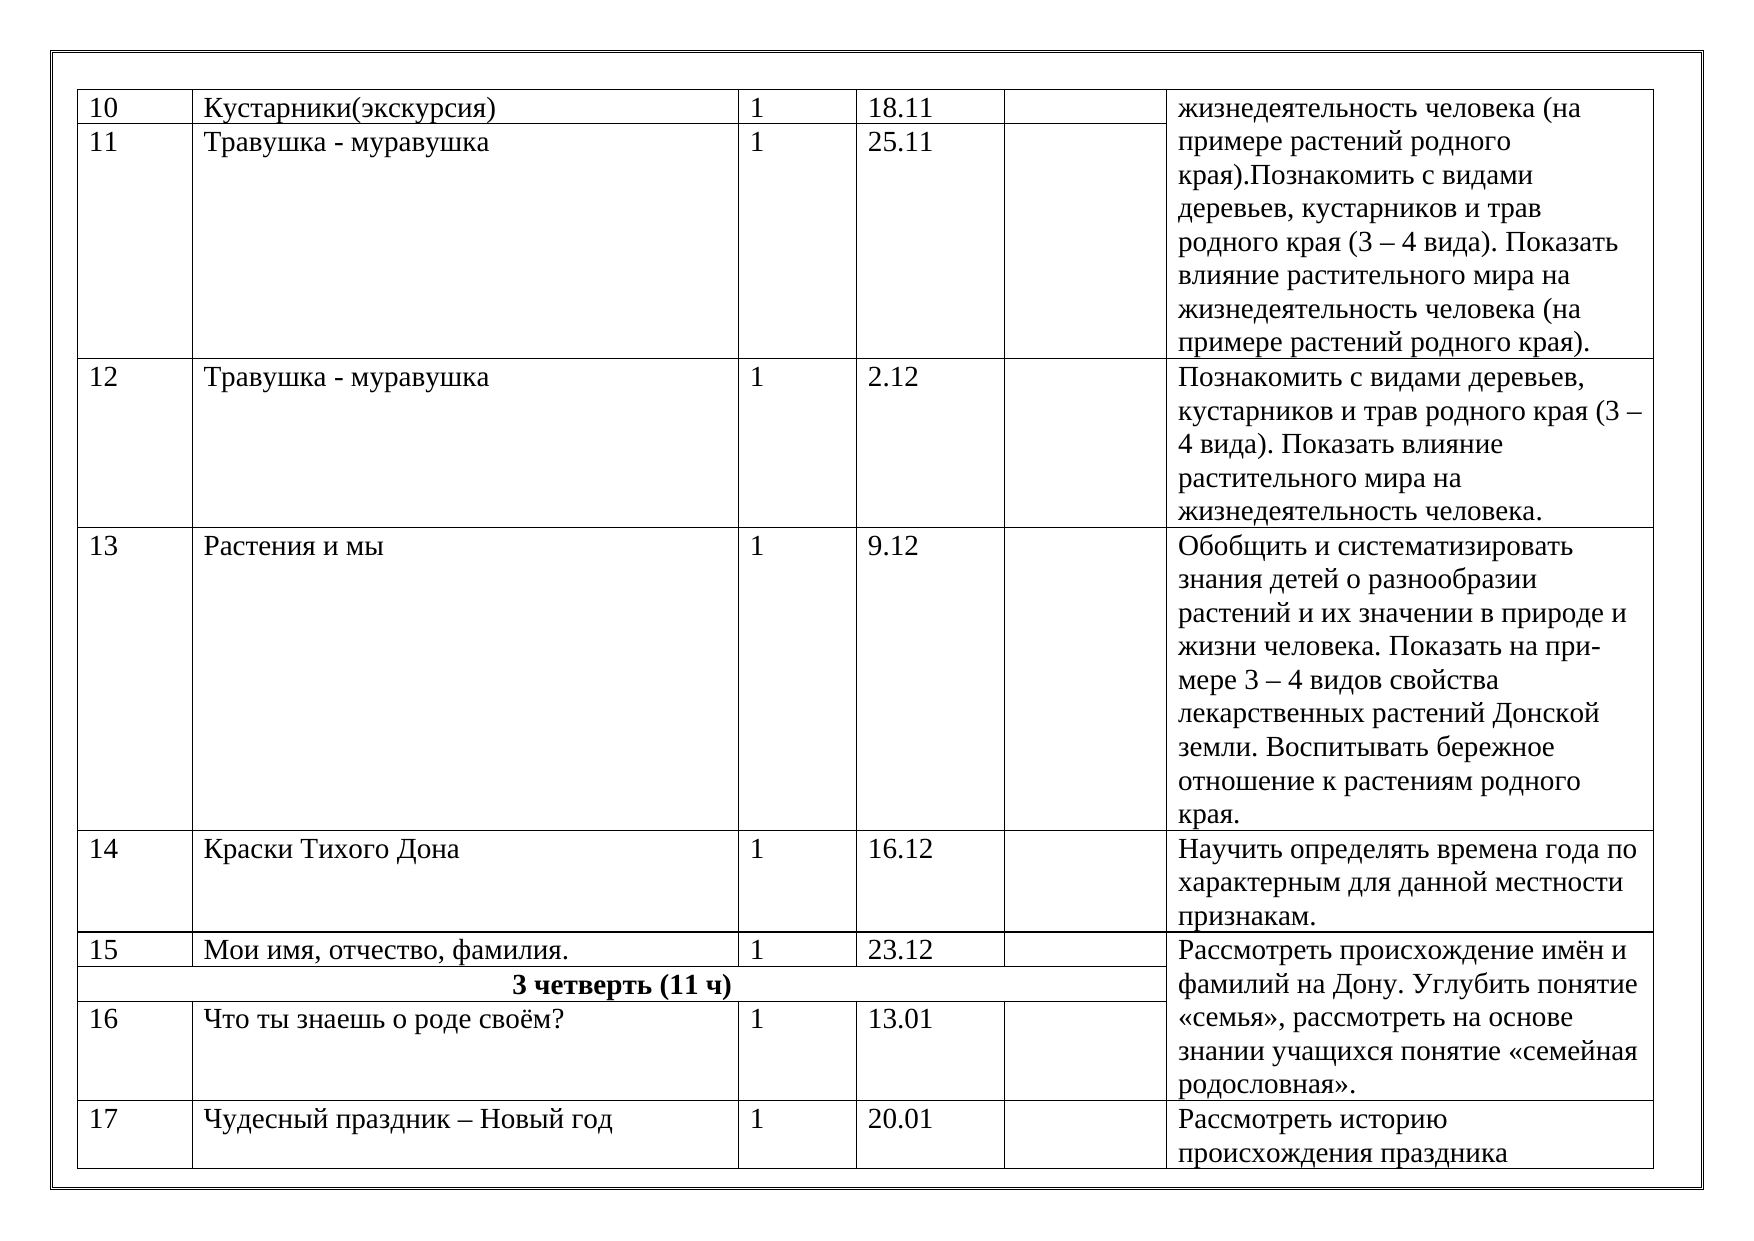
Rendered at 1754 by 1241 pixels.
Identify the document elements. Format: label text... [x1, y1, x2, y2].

table_cell 1 [739, 528, 856, 830]
table_cell 18.11 [857, 90, 1004, 123]
table_cell 13.01 [857, 1002, 1004, 1100]
table_cell 16 [78, 1002, 192, 1100]
table_cell [1005, 359, 1166, 527]
table_cell [1005, 528, 1166, 830]
table_cell 1 [739, 124, 856, 358]
table_cell 12 [78, 359, 192, 527]
table_cell 3 четверть (11 ч) [78, 967, 1166, 1001]
table_cell 14 [78, 831, 192, 931]
table_cell Что ты знаешь о роде своём? [193, 1002, 738, 1100]
table_cell Познакомить с видами деревьев, кустарников и трав родного края (3 – 4 вида). Показать влияние растительного мира на жизнедеятельность человека. [1167, 359, 1653, 527]
table_cell 25.11 [857, 124, 1004, 358]
table_cell 2.12 [857, 359, 1004, 527]
table_cell [1005, 1002, 1166, 1100]
table_cell 20.01 [857, 1101, 1004, 1168]
table_cell [1005, 1101, 1166, 1168]
table_cell Травушка - муравушка [193, 359, 738, 527]
table_cell 9.12 [857, 528, 1004, 830]
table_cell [1167, 1101, 1653, 1168]
table_cell Растения и мы [193, 528, 738, 830]
table_cell 10 [78, 90, 192, 123]
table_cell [193, 1101, 738, 1168]
table_cell Травушка - муравушка [193, 124, 738, 358]
table_cell [1005, 90, 1166, 123]
table_cell 1 [739, 90, 856, 123]
table_cell 1 [739, 831, 856, 931]
table_cell 15 [78, 933, 192, 966]
table_cell Мои имя, отчество, фамилия. [193, 933, 738, 966]
table_cell 1 [739, 1002, 856, 1100]
table_cell [1005, 831, 1166, 931]
table_cell 1 [739, 359, 856, 527]
table_cell 16.12 [857, 831, 1004, 931]
table_cell Рассмотреть происхождение имён и фамилий на Дону. Углубить понятие «семья», рассмотреть на основе знании учащихся понятие «семейная родословная». [1167, 933, 1653, 1100]
table_cell 13 [78, 528, 192, 830]
table_cell 11 [78, 124, 192, 358]
table_cell 23.12 [857, 933, 1004, 966]
table_cell [1005, 933, 1166, 966]
table_cell 1 [739, 1101, 856, 1168]
table_cell [1005, 124, 1166, 358]
table_cell Краски Тихого Дона [193, 831, 738, 931]
table_cell Кустарники(экскурсия) [193, 90, 738, 123]
table_cell Обобщить и систематизировать знания детей о разнообразии растений и их значении в природе и жизни человека. Показать на при- мере 3 – 4 видов свойства лекарственных растений Донской земли. Воспитывать бережное отношение к растениям родного края. [1167, 528, 1653, 830]
table_cell Научить определять времена года по характерным для данной местности признакам. [1167, 831, 1653, 931]
table_cell 17 [78, 1101, 192, 1168]
table_cell 1 [739, 933, 856, 966]
